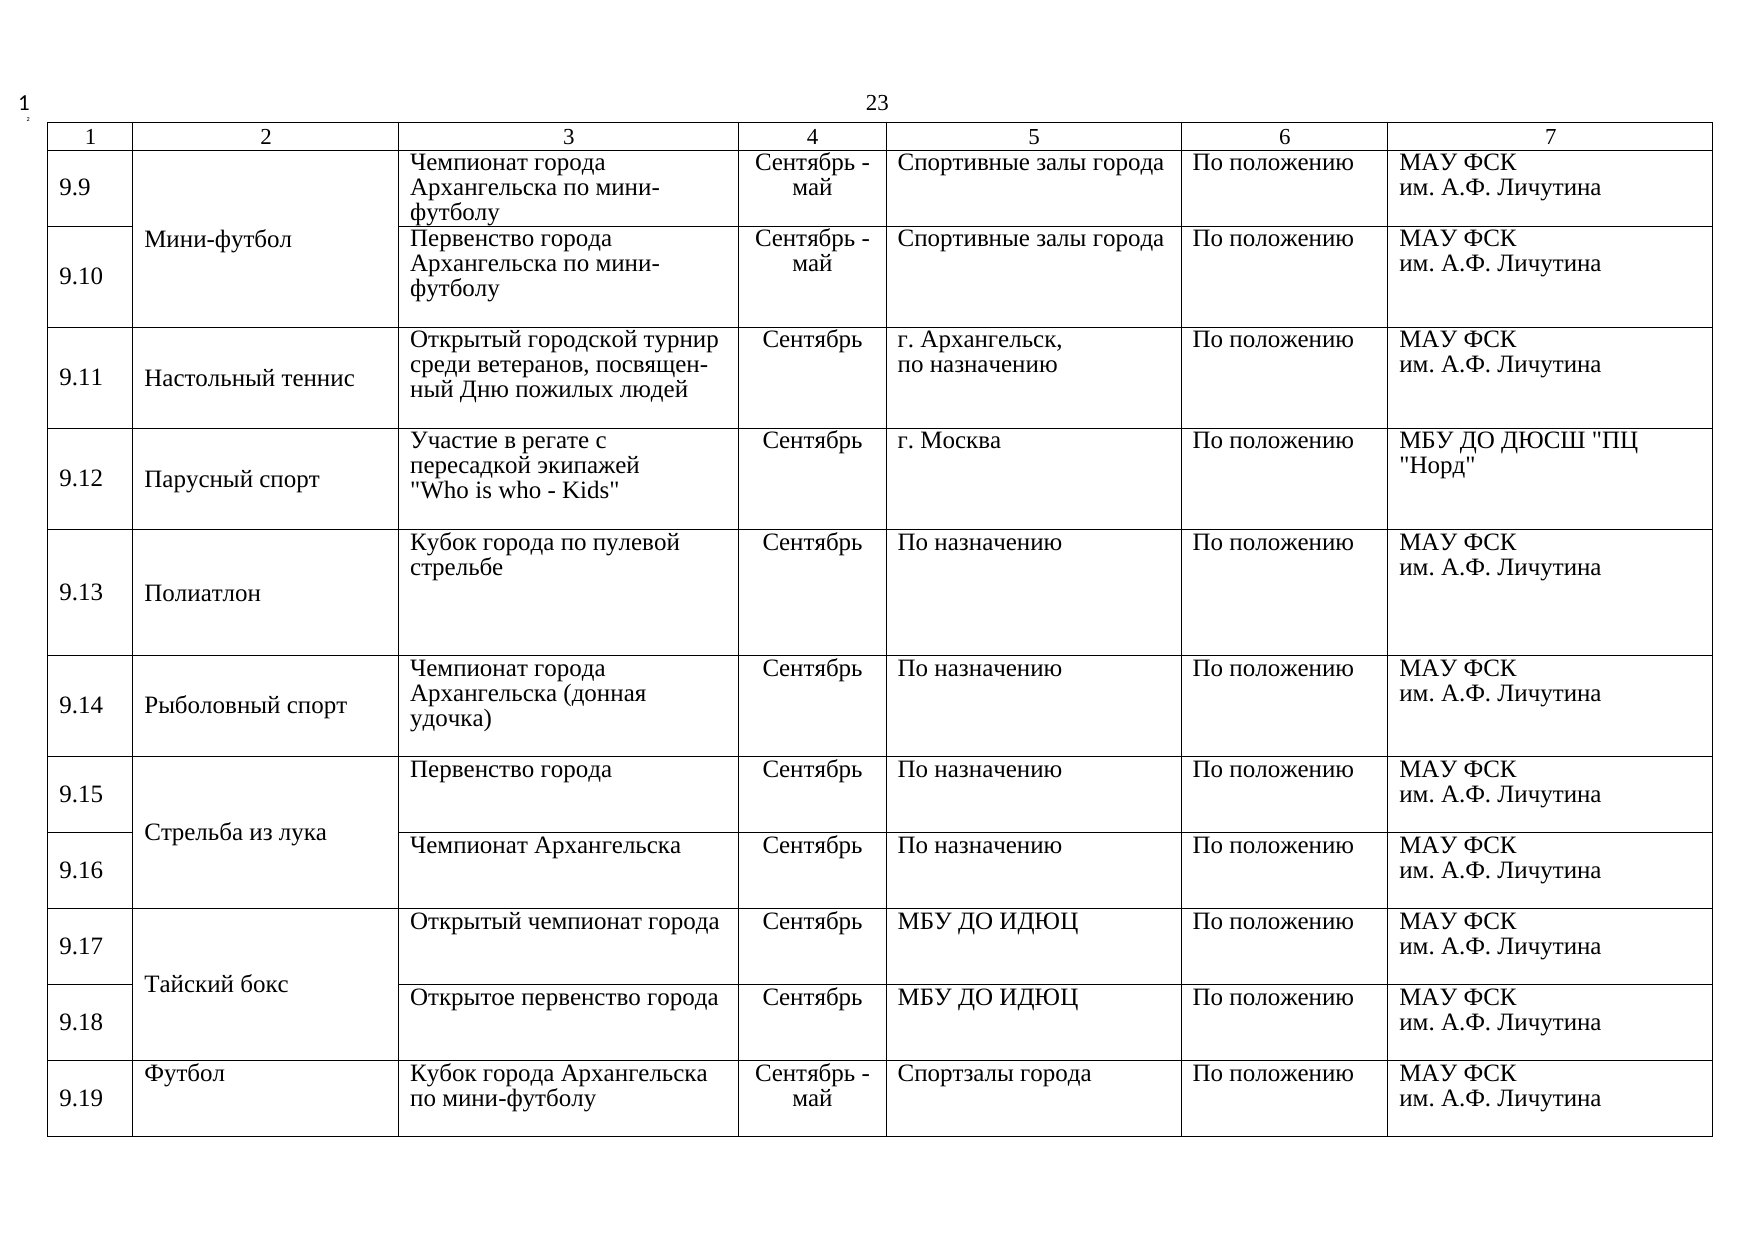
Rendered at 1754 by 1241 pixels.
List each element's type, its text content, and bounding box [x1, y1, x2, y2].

table_cell МАУ ФСК им. А.Ф. Личутина [1388, 656, 1712, 756]
table_cell Открытый чемпионат города [399, 909, 738, 984]
table_cell Стрельба из лука [133, 757, 398, 908]
table_cell Парусный спорт [133, 429, 398, 529]
table_cell МАУ ФСК им. А.Ф. Личутина [1388, 909, 1712, 984]
table_header 1 [48, 123, 132, 150]
table_cell МАУ ФСК им. А.Ф. Личутина [1388, 227, 1712, 327]
table_cell Сентябрь [739, 909, 886, 984]
table_cell Сентябрь [739, 833, 886, 908]
table_cell Сентябрь [739, 985, 886, 1060]
table_cell По положению [1182, 530, 1387, 655]
table_header 5 [887, 123, 1181, 150]
text 23 [59, 89, 1695, 115]
table_cell Рыболовный спорт [133, 656, 398, 756]
table_cell 9.16 [48, 833, 132, 908]
table_header 6 [1182, 123, 1387, 150]
table_cell Сентябрь - май [739, 151, 886, 226]
table_header 3 [399, 123, 738, 150]
table_cell МАУ ФСК им. А.Ф. Личутина [1388, 833, 1712, 908]
table_cell Сентябрь [739, 328, 886, 428]
table_cell Спортивные залы города [887, 151, 1181, 226]
table_cell Участие в регате с пересадкой экипажей "Who is who - Kids" [399, 429, 738, 529]
table_cell По положению [1182, 151, 1387, 226]
table_cell По положению [1182, 757, 1387, 832]
table_cell МАУ ФСК им. А.Ф. Личутина [1388, 985, 1712, 1060]
table_cell МАУ ФСК им. А.Ф. Личутина [1388, 530, 1712, 655]
table_cell По назначению [887, 833, 1181, 908]
table_cell По положению [1182, 227, 1387, 327]
table_cell Спортзалы города [887, 1061, 1181, 1136]
table_cell г. Москва [887, 429, 1181, 529]
table_cell Кубок города по пулевой стрельбе [399, 530, 738, 655]
table_cell По назначению [887, 757, 1181, 832]
table_cell Открытый городской турнир среди ветеранов, посвящен-ный Дню пожилых людей [399, 328, 738, 428]
table_header 2 [133, 123, 398, 150]
table_cell Открытое первенство города [399, 985, 738, 1060]
table_cell 9.19 [48, 1061, 132, 1136]
table_cell 9.13 [48, 530, 132, 655]
table_cell Мини-футбол [133, 151, 398, 327]
table_cell Сентябрь [739, 757, 886, 832]
table_cell МБУ ДО ИДЮЦ [887, 985, 1181, 1060]
table_cell Сентябрь [739, 429, 886, 529]
table_cell По назначению [887, 530, 1181, 655]
table_cell 9.18 [48, 985, 132, 1060]
table_cell МАУ ФСК им. А.Ф. Личутина [1388, 328, 1712, 428]
table_cell МАУ ФСК им. А.Ф. Личутина [1388, 151, 1712, 226]
table_cell 9.9 [48, 151, 132, 226]
table_cell Спортивные залы города [887, 227, 1181, 327]
table_cell Первенство города Архангельска по мини-футболу [399, 227, 738, 327]
table_cell 9.11 [48, 328, 132, 428]
table_cell Футбол [133, 1061, 398, 1136]
table_cell Первенство города [399, 757, 738, 832]
table_cell Полиатлон [133, 530, 398, 655]
table_cell г. Архангельск, по назначению [887, 328, 1181, 428]
table_cell Чемпионат города Архангельска (донная удочка) [399, 656, 738, 756]
table_cell Чемпионат города Архангельска по мини-футболу [399, 151, 738, 226]
table_cell Тайский бокс [133, 909, 398, 1060]
table_cell Кубок города Архангельска по мини-футболу [399, 1061, 738, 1136]
table_cell 9.10 [48, 227, 132, 327]
table_cell По положению [1182, 429, 1387, 529]
table_cell По положению [1182, 328, 1387, 428]
table_header 4 [739, 123, 886, 150]
table_header 7 [1388, 123, 1712, 150]
table_cell Настольный теннис [133, 328, 398, 428]
table_cell МБУ ДО ДЮСШ "ПЦ "Норд" [1388, 429, 1712, 529]
table_cell Сентябрь - май [739, 227, 886, 327]
table_cell По положению [1182, 909, 1387, 984]
table_cell Сентябрь - май [739, 1061, 886, 1136]
table_cell МАУ ФСК им. А.Ф. Личутина [1388, 757, 1712, 832]
table_cell По положению [1182, 1061, 1387, 1136]
table_cell Сентябрь [739, 530, 886, 655]
table_cell По положению [1182, 985, 1387, 1060]
table_cell 9.15 [48, 757, 132, 832]
table_cell По положению [1182, 833, 1387, 908]
table_cell 9.12 [48, 429, 132, 529]
table_cell 9.17 [48, 909, 132, 984]
table_cell По назначению [887, 656, 1181, 756]
table_cell Сентябрь [739, 656, 886, 756]
table_cell Чемпионат Архангельска [399, 833, 738, 908]
table_cell МАУ ФСК им. А.Ф. Личутина [1388, 1061, 1712, 1136]
table_cell МБУ ДО ИДЮЦ [887, 909, 1181, 984]
table_cell По положению [1182, 656, 1387, 756]
table_cell 9.14 [48, 656, 132, 756]
